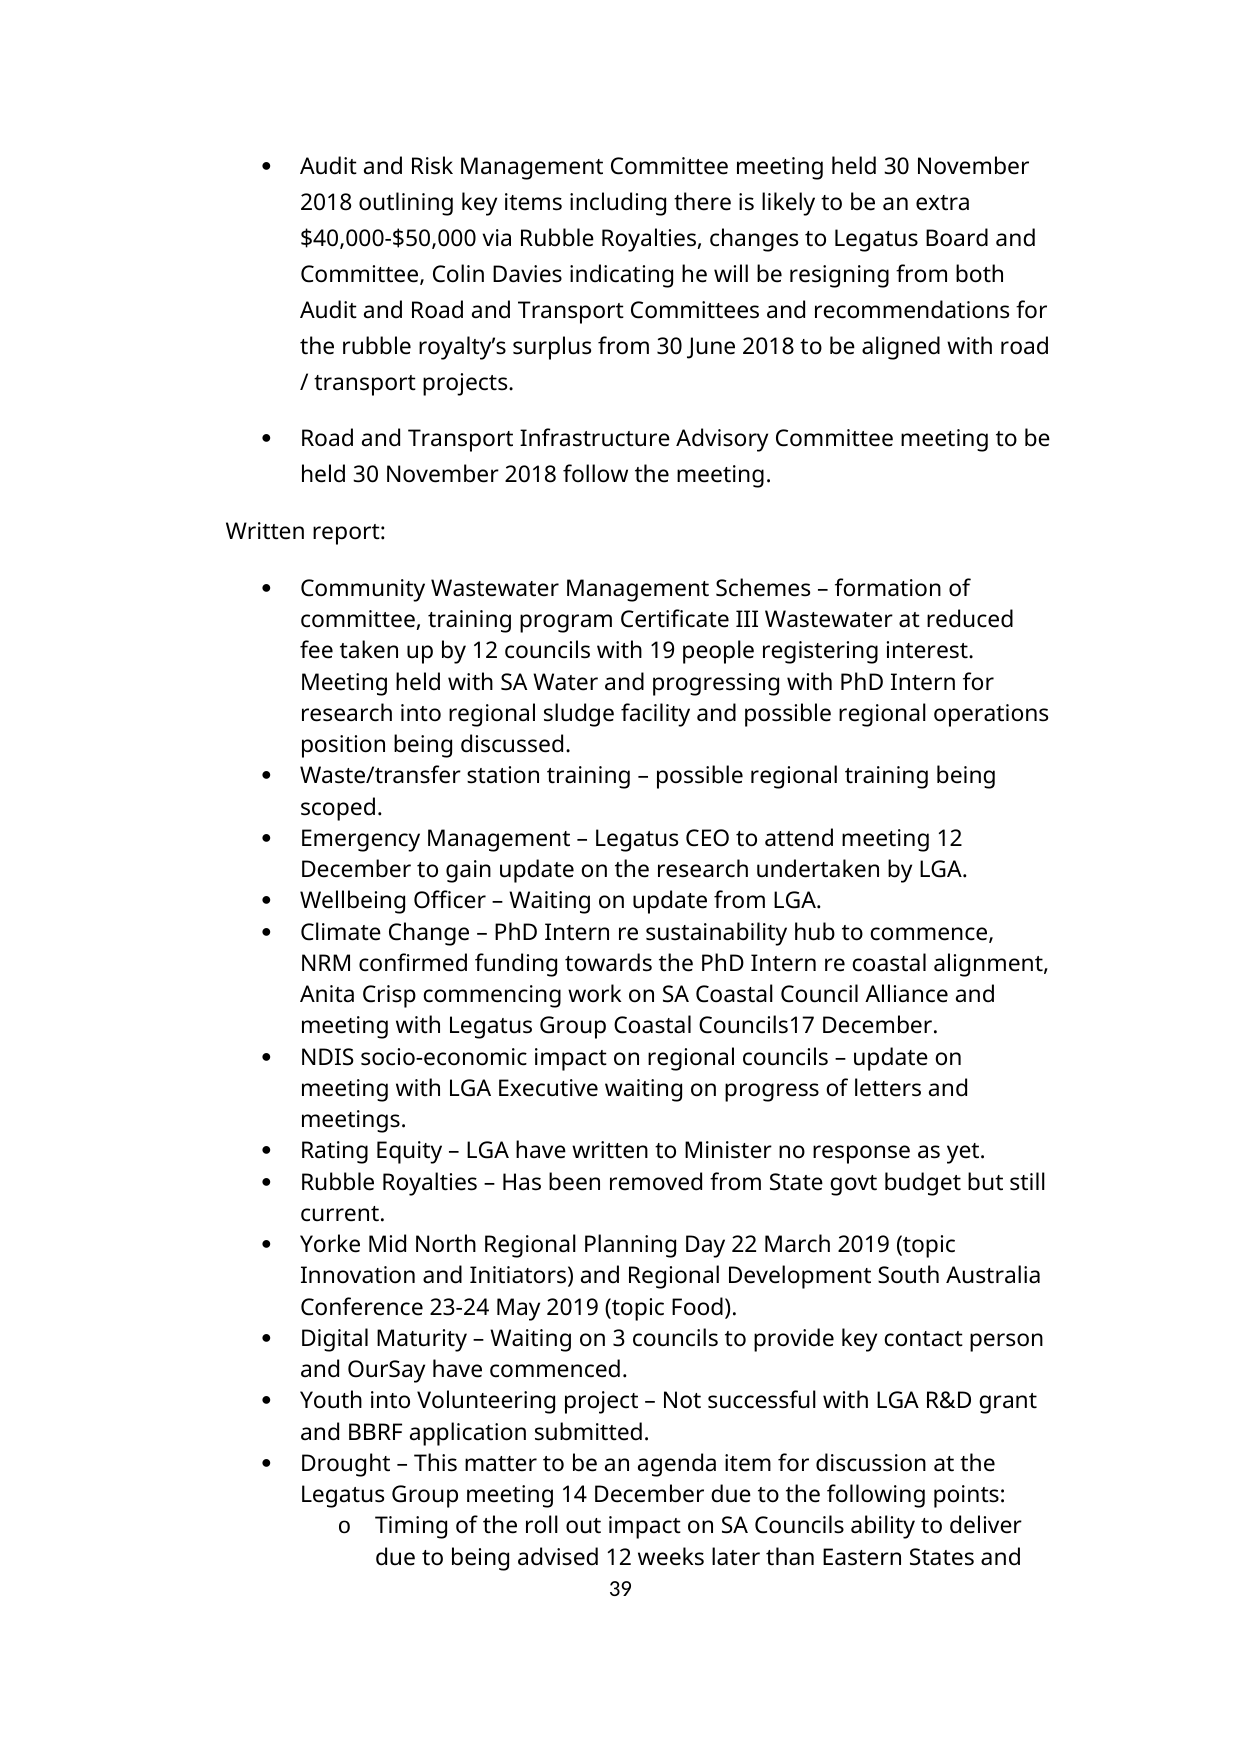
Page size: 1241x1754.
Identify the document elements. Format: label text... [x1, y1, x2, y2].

list Waste/transfer station training – possible regional training being scoped. [262, 759, 1053, 822]
list Audit and Risk Management Committee meeting held 30 November 2018 outlining key items including there is likely to be an extra $40,000-$50,000 via Rubble Royalties, changes to Legatus Board and Committee, Colin Davies indicating he will be resigning from both Audit and Road and Transport Committees and recommendations for the rubble royalty’s surplus from 30 June 2018 to be aligned with road / transport projects. [262, 150, 1053, 397]
list Wellbeing Officer – Waiting on update from LGA. [262, 884, 1053, 916]
list Road and Transport Infrastructure Advisory Committee meeting to be held 30 November 2018 follow the meeting. [262, 422, 1053, 489]
text Written report: [225, 515, 1053, 546]
list Emergency Management – Legatus CEO to attend meeting 12 December to gain update on the research undertaken by LGA. [262, 822, 1053, 884]
list NDIS socio-economic impact on regional councils – update on meeting with LGA Executive waiting on progress of letters and meetings. [262, 1041, 1053, 1134]
list Youth into Volunteering project – Not successful with LGA R&D grant and BBRF application submitted. [262, 1384, 1053, 1447]
list Rating Equity – LGA have written to Minister no response as yet. [262, 1134, 1053, 1166]
list Digital Maturity – Waiting on 3 councils to provide key contact person and OurSay have commenced. [262, 1322, 1053, 1384]
list Community Wastewater Management Schemes – formation of committee, training program Certificate III Wastewater at reduced fee taken up by 12 councils with 19 people registering interest. Meeting held with SA Water and progressing with PhD Intern for research into regional sludge facility and possible regional operations position being discussed. [262, 572, 1053, 759]
list Drought – This matter to be an agenda item for discussion at the Legatus Group meeting 14 December due to the following points: [262, 1447, 1053, 1509]
list Yorke Mid North Regional Planning Day 22 March 2019 (topic Innovation and Initiators) and Regional Development South Australia Conference 23-24 May 2019 (topic Food). [262, 1228, 1053, 1322]
list Rubble Royalties – Has been removed from State govt budget but still current. [262, 1166, 1053, 1228]
list Climate Change – PhD Intern re sustainability hub to commence, NRM confirmed funding towards the PhD Intern re coastal alignment, Anita Crisp commencing work on SA Coastal Council Alliance and meeting with Legatus Group Coastal Councils17 December. [262, 916, 1053, 1041]
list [337, 1509, 1053, 1572]
